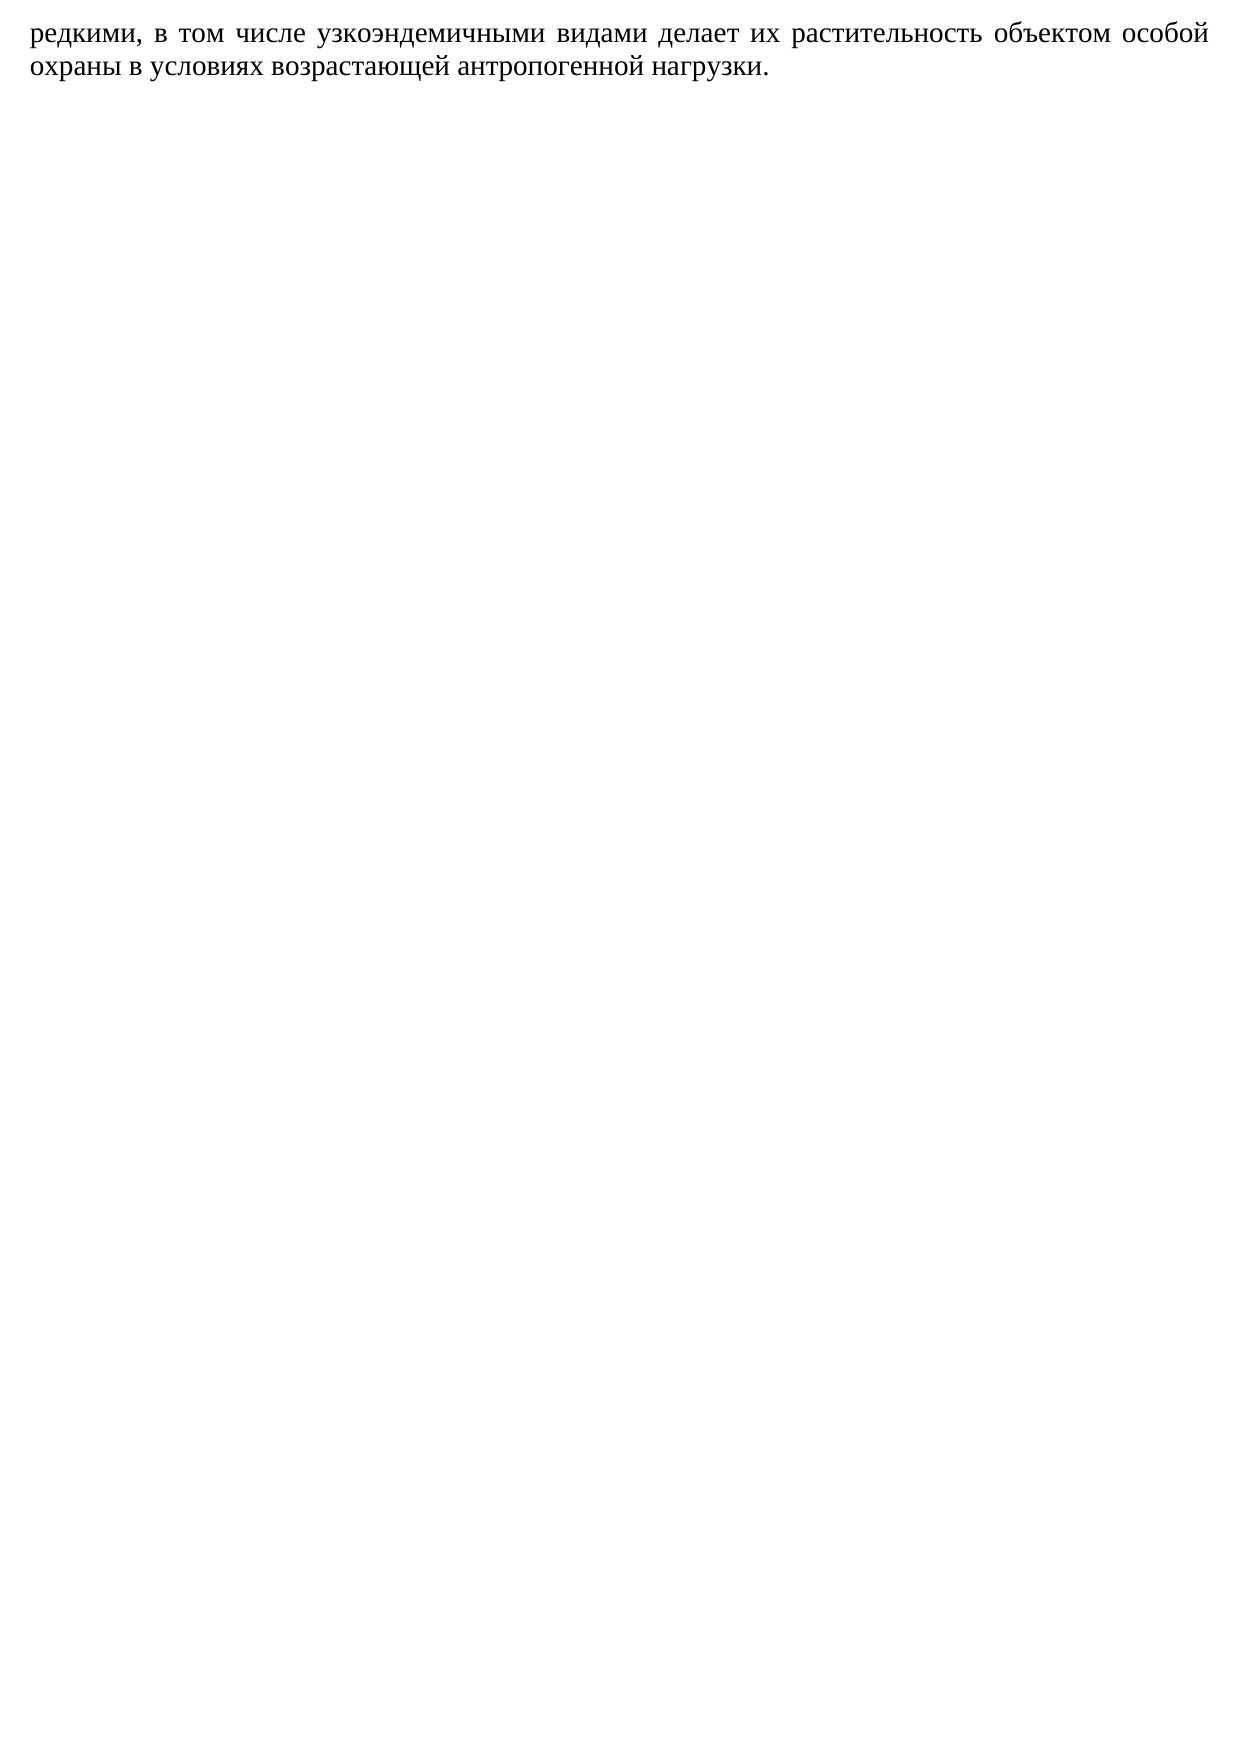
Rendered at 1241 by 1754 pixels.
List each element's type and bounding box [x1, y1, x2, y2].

text [29, 15, 1211, 82]
